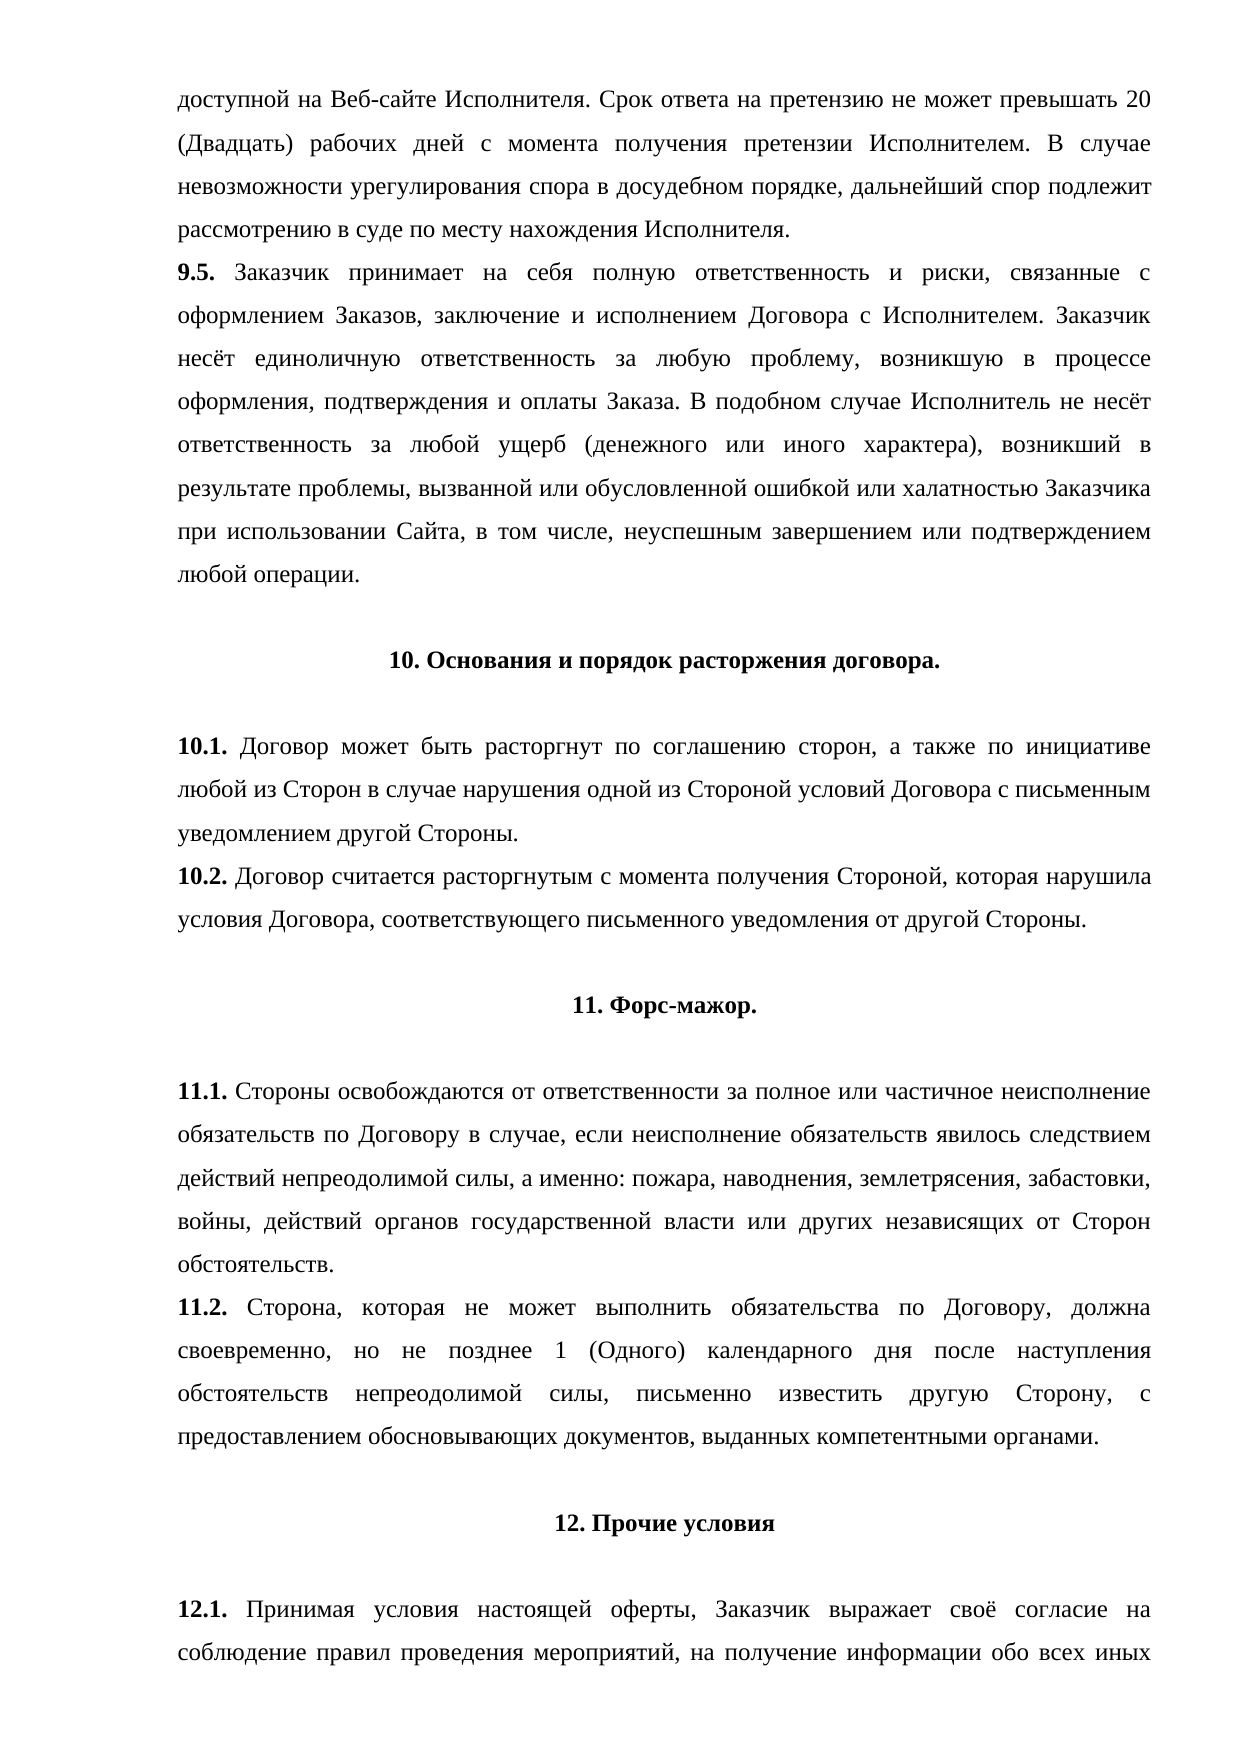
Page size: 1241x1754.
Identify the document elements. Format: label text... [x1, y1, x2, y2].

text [177, 1594, 1152, 1666]
text 11.1. Стороны освобождаются от ответственности за полное или частичное неисполнение обязательств по Договору в случае, если неисполнение обязательств явилось следствием действий непреодолимой силы, а именно: пожара, наводнения, землетрясения, забастовки, войны, действий органов государственной власти или других независящих от Сторон обстоятельств. [177, 1076, 1152, 1278]
text 10. Основания и порядок расторжения договора. [177, 645, 1152, 674]
text 11.2. Сторона, которая не может выполнить обязательства по Договору, должна своевременно, но не позднее 1 (Одного) календарного дня после наступления обстоятельств непреодолимой силы, письменно известить другую Сторону, с предоставлением обосновывающих документов, выданных компетентными органами. [177, 1292, 1152, 1450]
text 10.2. Договор считается расторгнутым с момента получения Стороной, которая нарушила условия Договора, соответствующего письменного уведомления от другой Стороны. [177, 861, 1152, 933]
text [177, 84, 1152, 243]
text 10.1. Договор может быть расторгнут по соглашению сторон, а также по инициативе любой из Сторон в случае нарушения одной из Стороной условий Договора с письменным уведомлением другой Стороны. [177, 731, 1152, 846]
text 11. Форс-мажор. [177, 990, 1152, 1019]
text 12. Прочие условия [177, 1508, 1152, 1536]
text 9.5. Заказчик принимает на себя полную ответственность и риски, связанные с оформлением Заказов, заключение и исполнением Договора с Исполнителем. Заказчик несёт единоличную ответственность за любую проблему, возникшую в процессе оформления, подтверждения и оплаты Заказа. В подобном случае Исполнитель не несёт ответственность за любой ущерб (денежного или иного характера), возникший в результате проблемы, вызванной или обусловленной ошибкой или халатностью Заказчика при использовании Сайта, в том числе, неуспешным завершением или подтверждением любой операции. [177, 257, 1152, 588]
